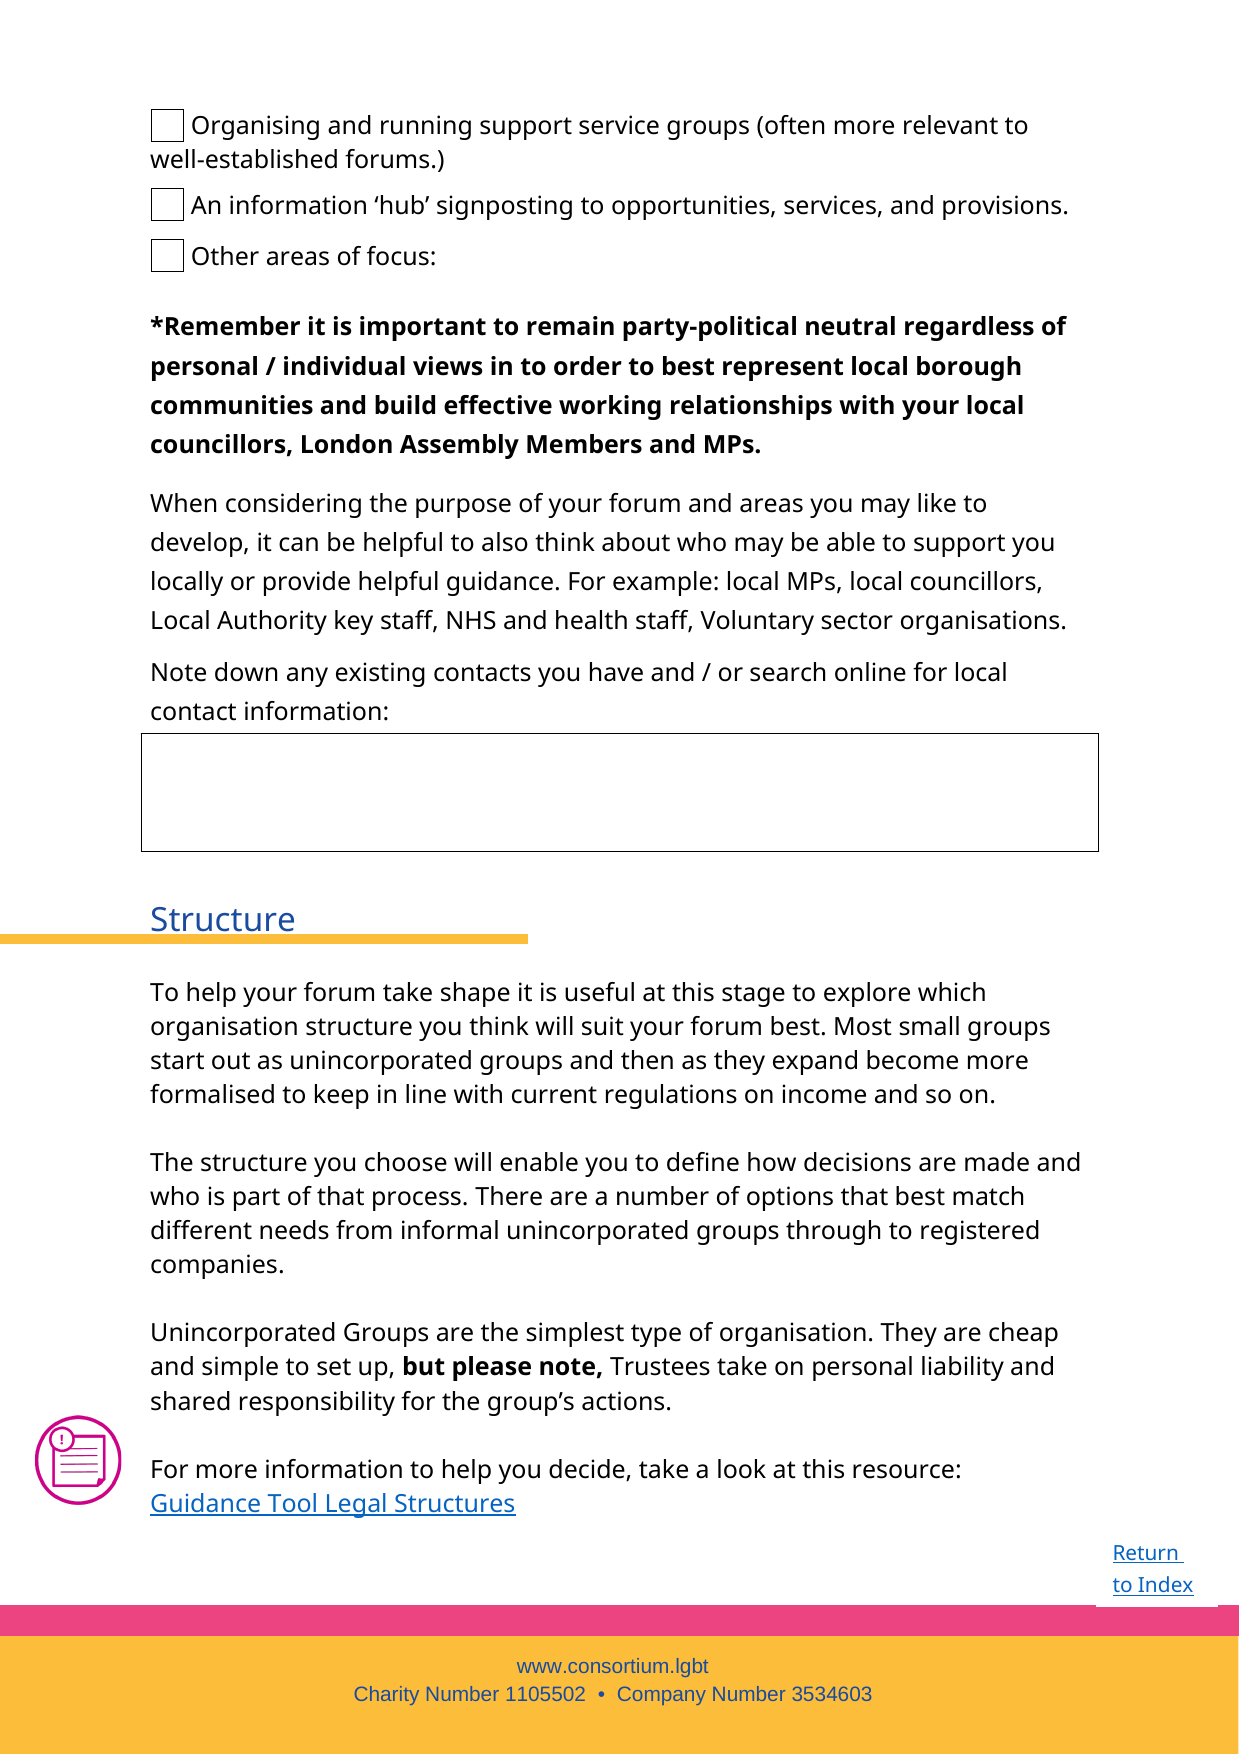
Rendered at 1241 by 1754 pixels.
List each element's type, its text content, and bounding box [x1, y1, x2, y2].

picture [34, 1415, 122, 1505]
text Structure [150, 896, 1090, 942]
text When considering the purpose of your forum and areas you may like to develop, it can be helpful to also think about who may be able to support you locally or provide helpful guidance. For example: local MPs, local councillors, Local Authority key staff, NHS and health staff, Voluntary sector organisations. [150, 485, 1090, 637]
text The structure you choose will enable you to define how decisions are made and who is part of that process. There are a number of options that best match different needs from informal unincorporated groups through to registered companies. [150, 1145, 1090, 1281]
text Other areas of focus: [150, 238, 1090, 272]
text Organising and running support service groups (often more relevant to well-established forums.) [150, 108, 1090, 176]
text Guidance Tool Legal Structures [150, 1485, 1090, 1519]
text Unincorporated Groups are the simplest type of organisation. They are cheap and simple to set up, but please note, Trustees take on personal liability and shared responsibility for the group’s actions. [150, 1315, 1090, 1417]
text For more information to help you decide, take a look at this resource: [150, 1451, 1090, 1485]
text An information ‘hub’ signposting to opportunities, services, and provisions. [150, 187, 1090, 221]
text *Remember it is important to remain party-political neutral regardless of personal / individual views in to order to best represent local borough communities and build effective working relationships with your local councillors, London Assembly Members and MPs. [150, 309, 1090, 461]
text To help your forum take shape it is useful at this stage to explore which organisation structure you think will suit your forum best. Most small groups start out as unincorporated groups and then as they expand become more formalised to keep in line with current regulations on income and so on. [150, 974, 1090, 1111]
text Note down any existing contacts you have and / or search online for local contact information: [150, 655, 1090, 728]
